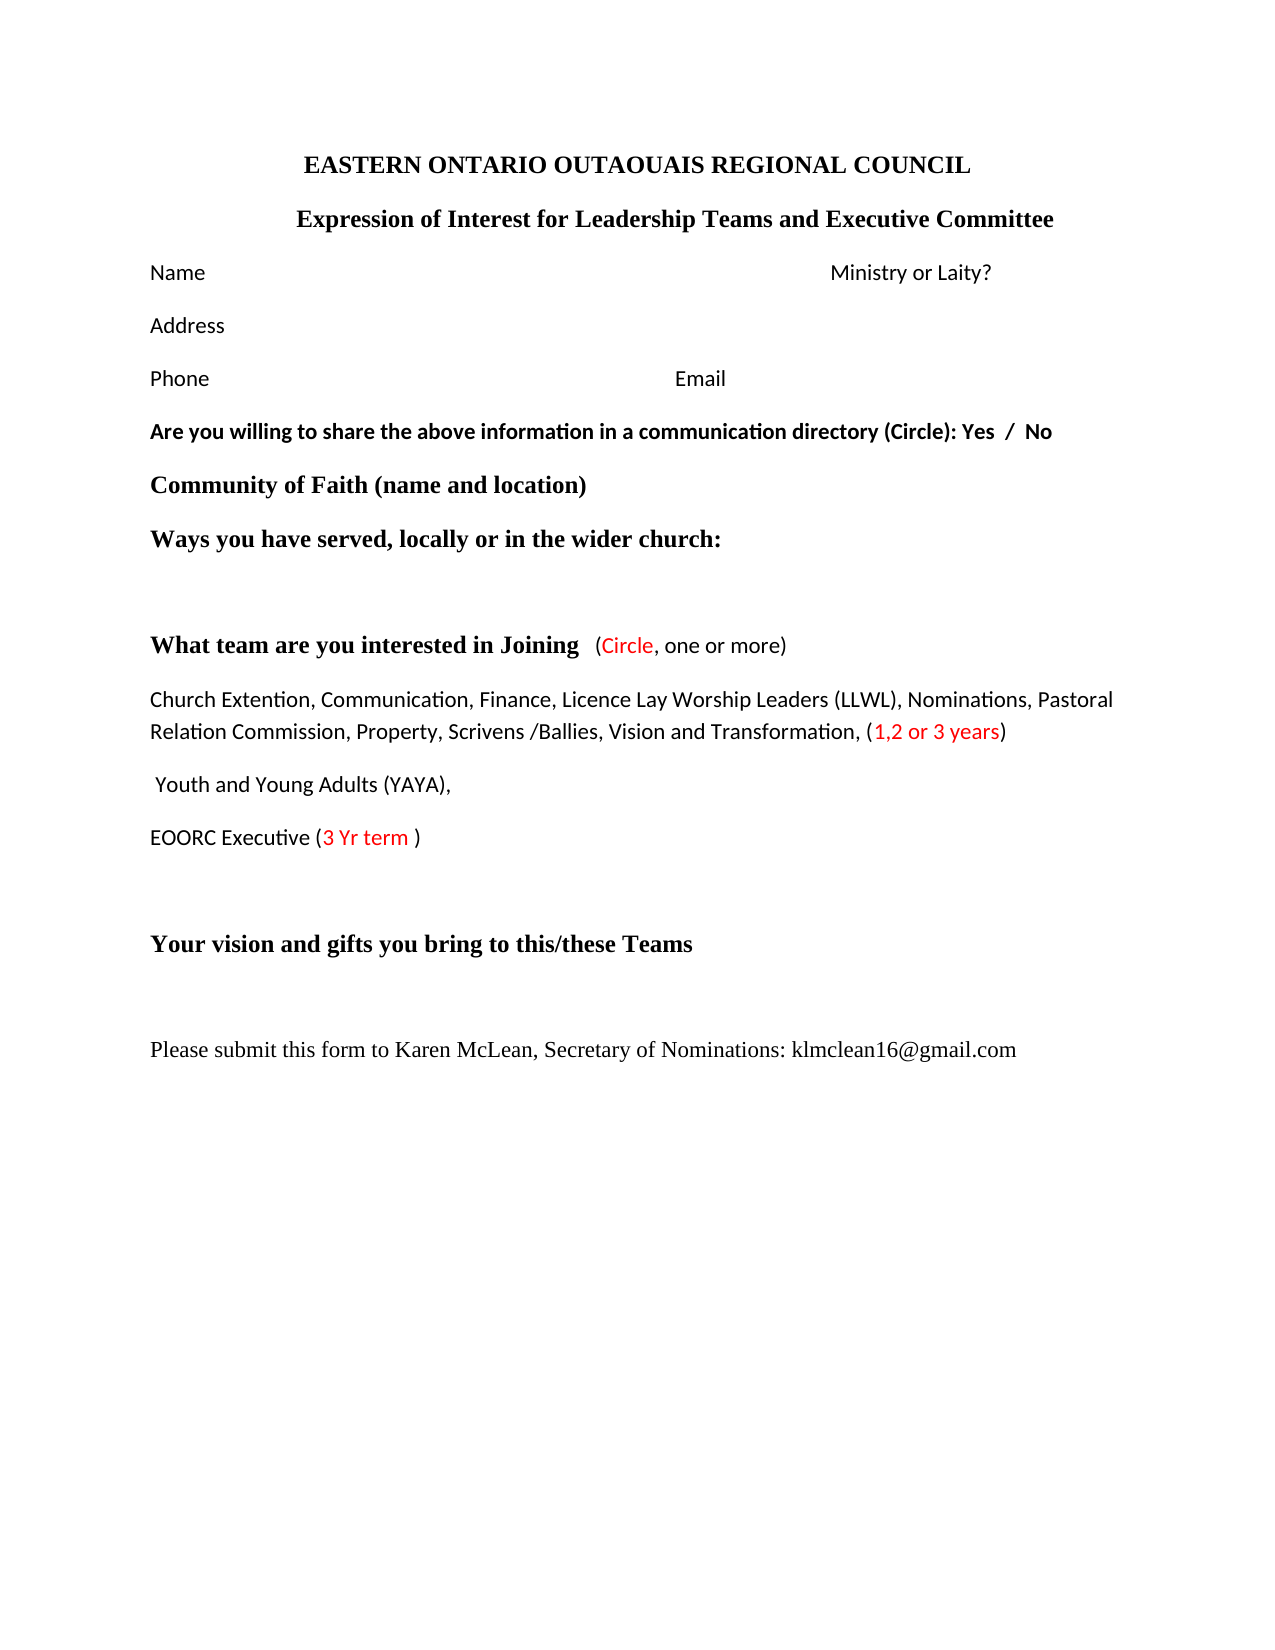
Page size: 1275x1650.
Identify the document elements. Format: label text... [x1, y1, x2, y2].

text What team are you interested in Joining (Circle, one or more) [150, 631, 1125, 659]
text Youth and Young Adults (YAYA), [150, 770, 1125, 798]
text Community of Faith (name and location) [150, 470, 1125, 498]
text Your vision and gifts you bring to this/these Teams [150, 929, 1125, 958]
text EOORC Executive (3 Yr term ) [150, 823, 1125, 851]
text Address [150, 311, 1125, 339]
title EASTERN ONTARIO OUTAOUAIS REGIONAL COUNCIL [150, 150, 1125, 179]
subtitle Are you willing to share the above information in a communication directory (Circle): Yes / No [150, 417, 1125, 445]
text Ways you have served, locally or in the wider church: [150, 524, 1125, 552]
text Expression of Interest for Leadership Teams and Executive Committee [150, 204, 1125, 233]
text Phone Email [150, 364, 1125, 392]
text Name Ministry or Laity? [150, 258, 1125, 286]
subtitle Please submit this form to Karen McLean, Secretary of Nominations: klmclean16@gmail.com [150, 1036, 1125, 1062]
text Church Extention, Communication, Finance, Licence Lay Worship Leaders (LLWL), Nominations, Pastoral Relation Commission, Property, Scrivens /Ballies, Vision and Transformation, (1,2 or 3 years) [150, 685, 1125, 745]
